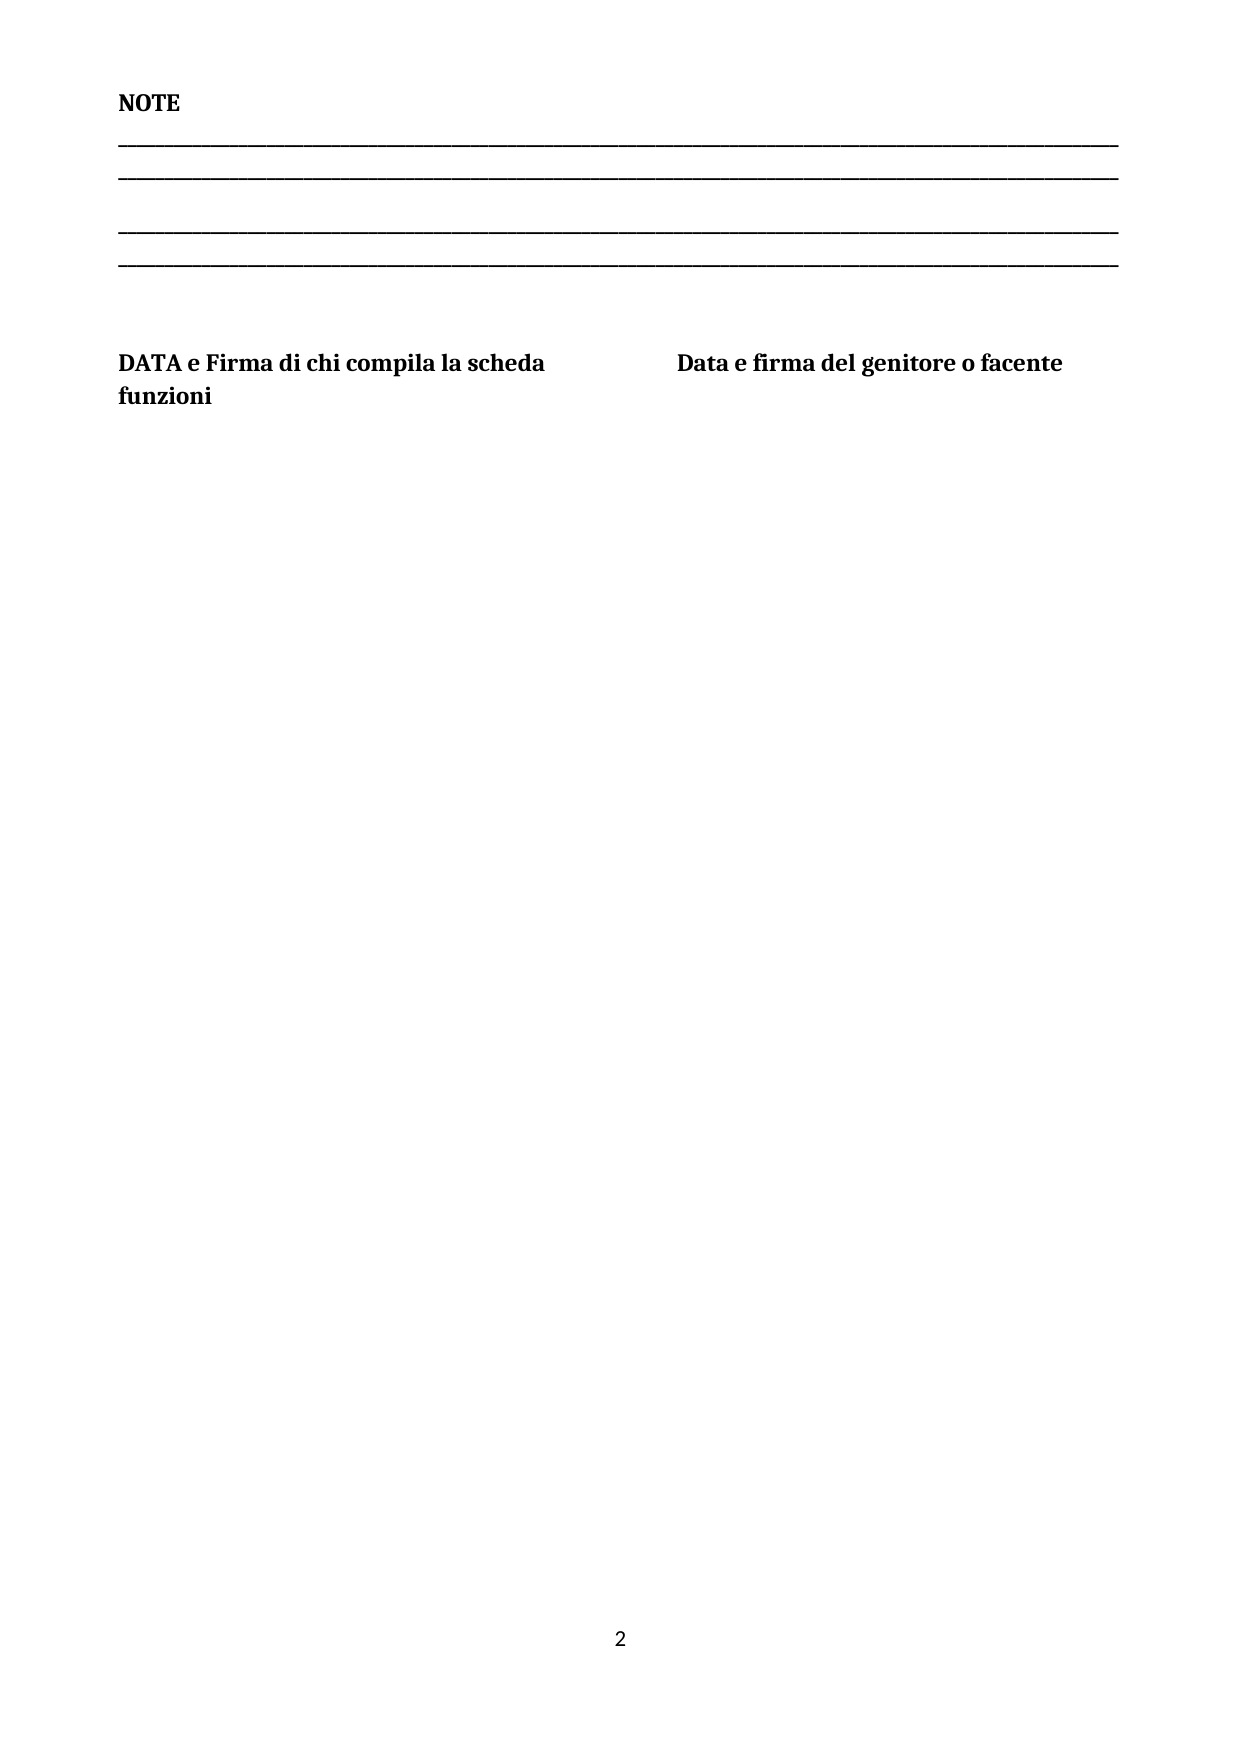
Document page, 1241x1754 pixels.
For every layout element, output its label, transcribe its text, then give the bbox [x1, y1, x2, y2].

text DATA e Firma di chi compila la scheda Data e firma del genitore o facente funzioni [118, 349, 1122, 411]
text ________________________________________________________________________________________________________________________________________________________________________________________________________________________ [118, 208, 1122, 270]
text NOTE ________________________________________________________________________________________________________________________________________________________________________________________________________________________ [118, 89, 1122, 183]
